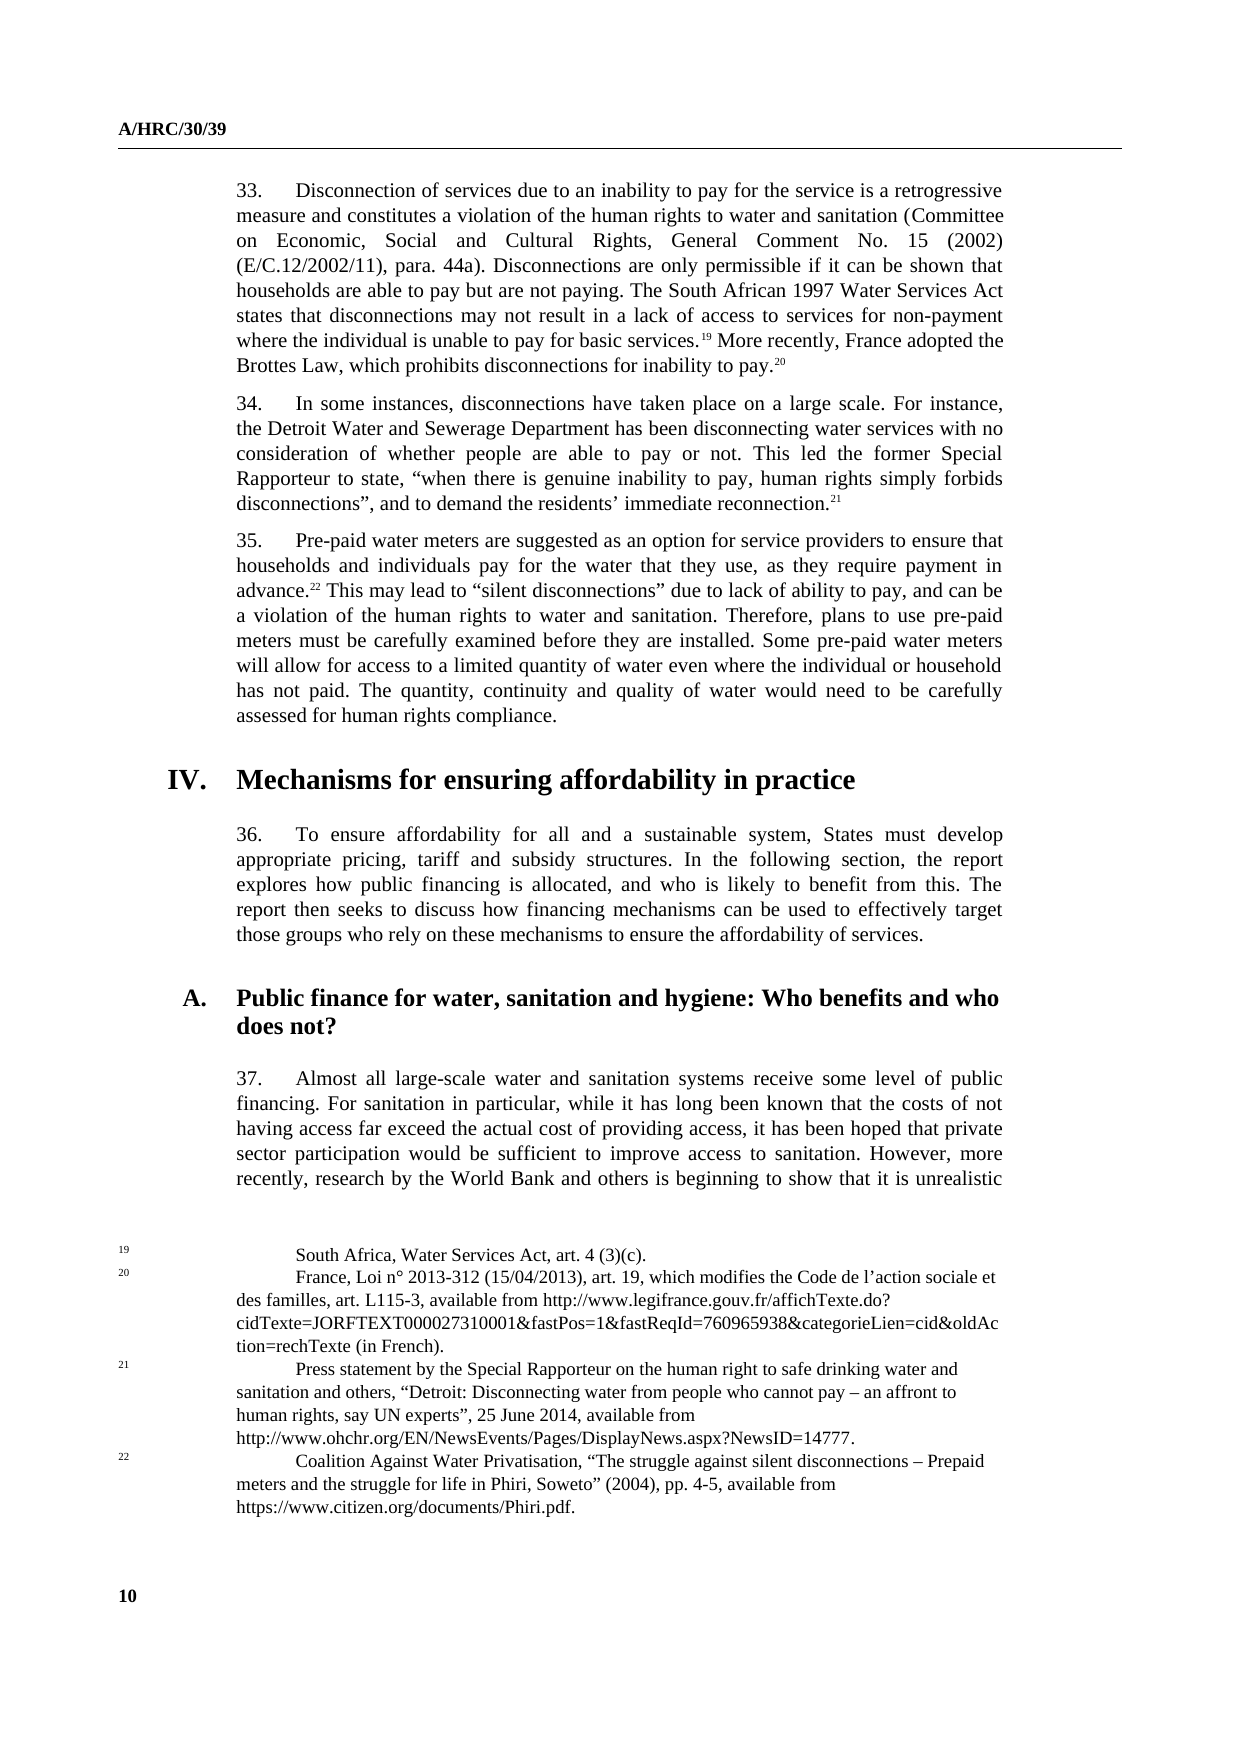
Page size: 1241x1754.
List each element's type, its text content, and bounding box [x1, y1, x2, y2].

text A. Public finance for water, sanitation and hygiene: Who benefits and who does not? [118, 983, 1004, 1040]
list To ensure affordability for all and a sustainable system, States must develop appropriate pricing, tariff and subsidy structures. In the following section, the report explores how public financing is allocated, and who is likely to benefit from this. The report then seeks to discuss how financing mechanisms can be used to effectively target those groups who rely on these mechanisms to ensure the affordability of services. [236, 821, 1004, 946]
list Pre-paid water meters are suggested as an option for service providers to ensure that households and individuals pay for the water that they use, as they require payment in advance. This may lead to “silent disconnections” due to lack of ability to pay, and can be a violation of the human rights to water and sanitation. Therefore, plans to use pre-paid meters must be carefully examined before they are installed. Some pre-paid water meters will allow for access to a limited quantity of water even where the individual or household has not paid. The quantity, continuity and quality of water would need to be carefully assessed for human rights compliance. [236, 527, 1004, 727]
text IV. Mechanisms for ensuring affordability in practice [118, 765, 1004, 796]
list Disconnection of services due to an inability to pay for the service is a retrogressive measure and constitutes a violation of the human rights to water and sanitation (Committee on Economic, Social and Cultural Rights, General Comment No. 15 (2002) (E/C.12/2002/11), para. 44a). Disconnections are only permissible if it can be shown that households are able to pay but are not paying. The South African 1997 Water Services Act states that disconnections may not result in a lack of access to services for non-payment where the individual is unable to pay for basic services. More recently, France adopted the Brottes Law, which prohibits disconnections for inability to pay. [236, 177, 1004, 377]
list In some instances, disconnections have taken place on a large scale. For instance, the Detroit Water and Sewerage Department has been disconnecting water services with no consideration of whether people are able to pay or not. This led the former Special Rapporteur to state, “when there is genuine inability to pay, human rights simply forbids disconnections”, and to demand the residents’ immediate reconnection. [236, 390, 1004, 515]
list Almost all large-scale water and sanitation systems receive some level of public financing. For sanitation in particular, while it has long been known that the costs of not having access far exceed the actual cost of providing access, it has been hoped that private sector participation would be sufficient to improve access to sanitation. However, more recently, research by the World Bank and others is beginning to show that it is unrealistic for the private sector to fill the service gap alone. States must be the driving force in investments in sanitation, in particular to cover the costs of constructing and maintaining infrastructure, and in some cases also for operation, for example where pit-emptying is prohibitively expensive. [236, 1065, 1004, 1190]
